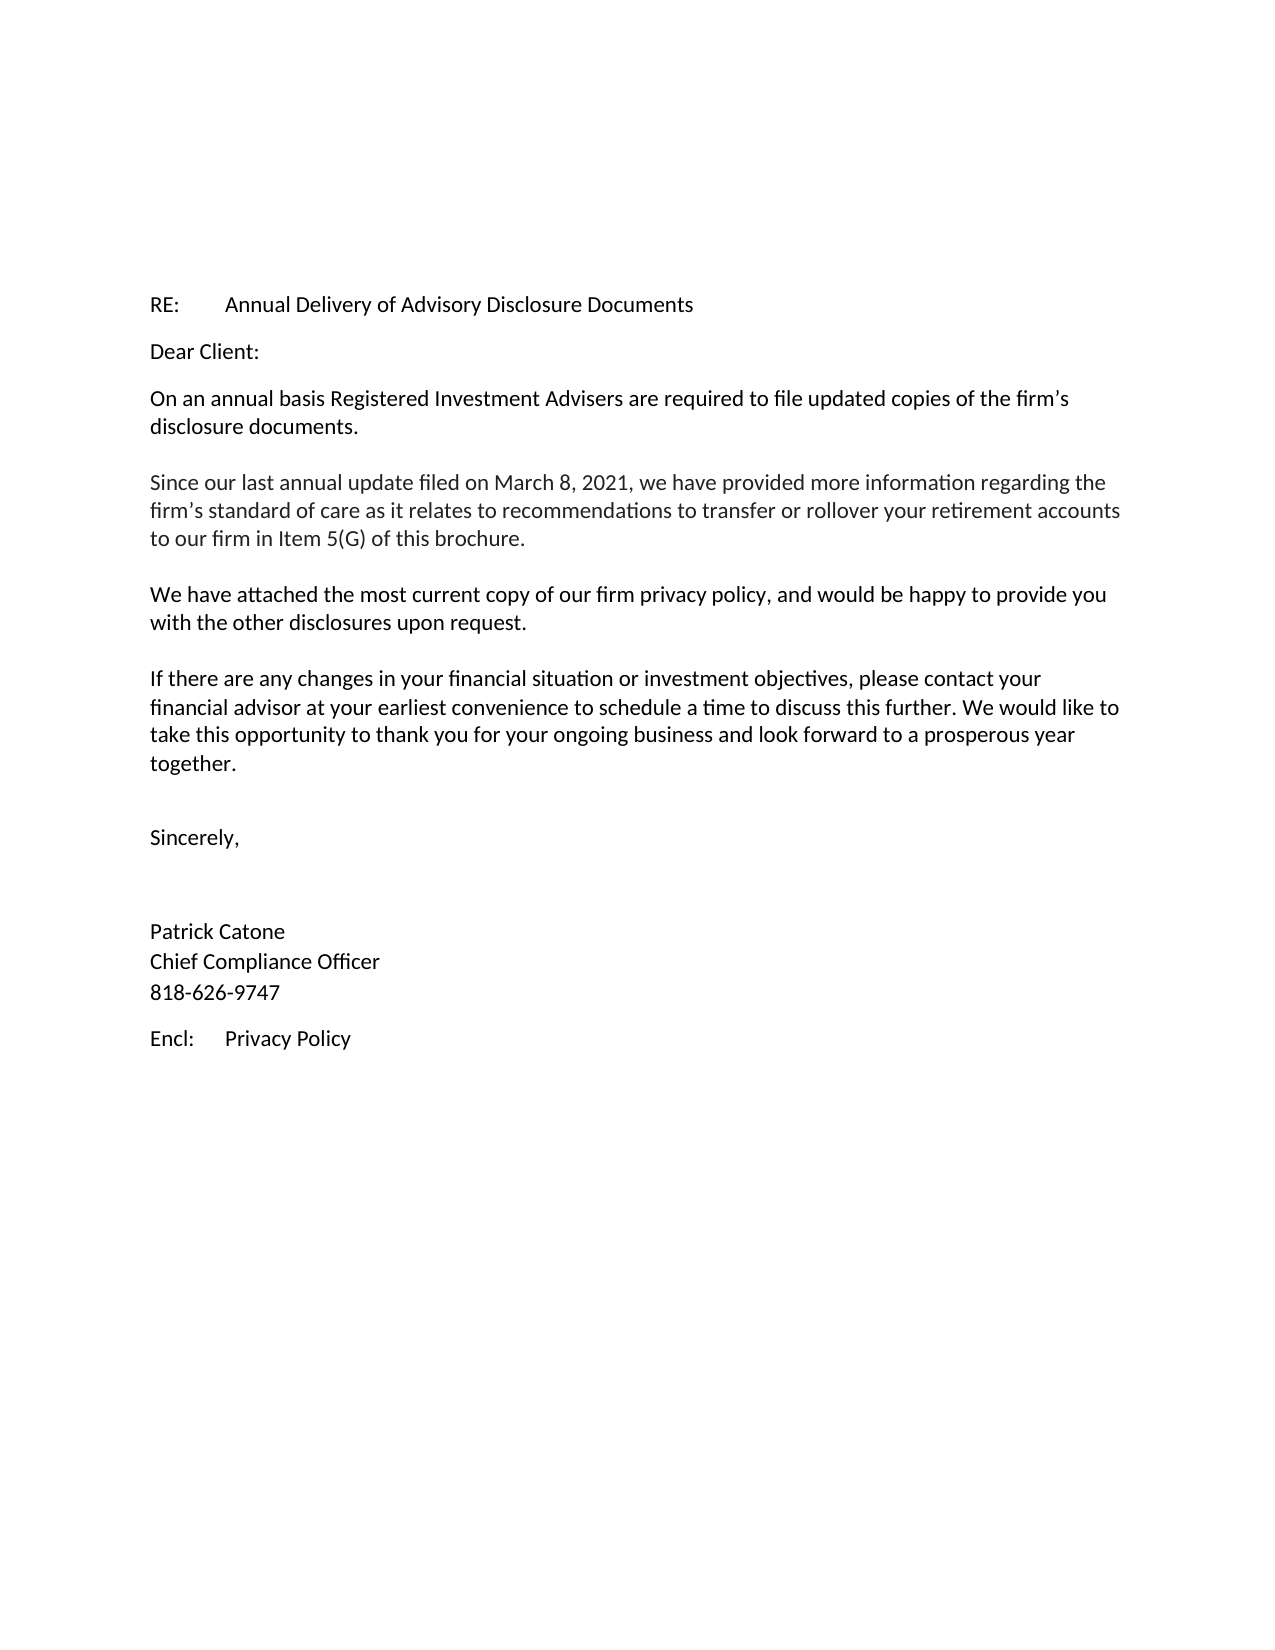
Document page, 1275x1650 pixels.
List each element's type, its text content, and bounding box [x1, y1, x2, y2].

text Dear Client: [150, 337, 1125, 366]
text Since our last annual update filed on March 8, 2021, we have provided more information regarding the firm’s standard of care as it relates to recommendations to transfer or rollover your retirement accounts to our firm in Item 5(G) of this brochure. [150, 468, 1125, 552]
text On an annual basis Registered Investment Advisers are required to file updated copies of the firm’s disclosure documents. [150, 384, 1125, 440]
text If there are any changes in your financial situation or investment objectives, please contact your financial advisor at your earliest convenience to schedule a time to discuss this further. We would like to take this opportunity to thank you for your ongoing business and look forward to a prosperous year together. [150, 664, 1125, 777]
text RE: Annual Delivery of Advisory Disclosure Documents [150, 291, 1125, 319]
text 818-626-9747 [150, 978, 1125, 1006]
text Encl: Privacy Policy [150, 1024, 1125, 1053]
text We have attached the most current copy of our firm privacy policy, and would be happy to provide you with the other disclosures upon request. [150, 581, 1125, 637]
text Patrick Catone [150, 917, 1125, 945]
text Chief Compliance Officer [150, 947, 1125, 976]
text Sincerely, [150, 823, 1125, 852]
